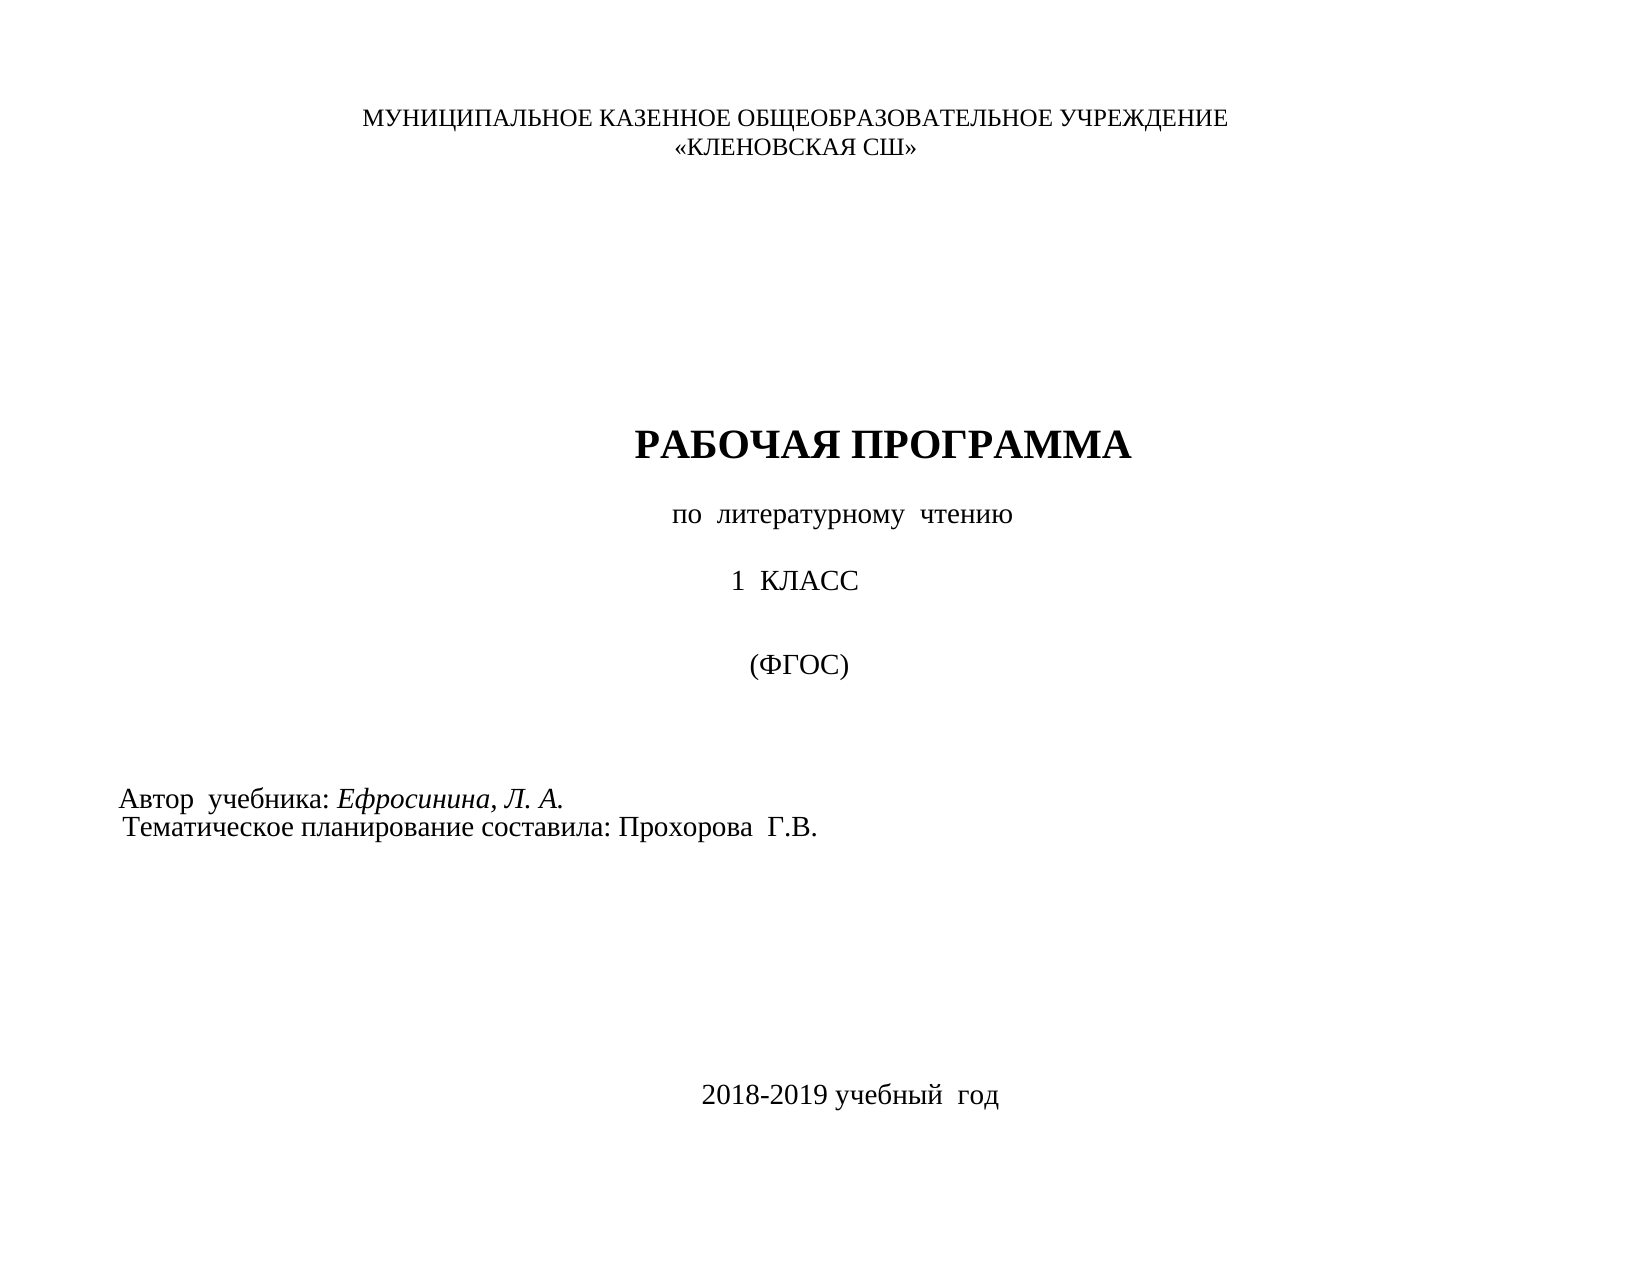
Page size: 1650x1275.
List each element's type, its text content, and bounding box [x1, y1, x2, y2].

text по литературному чтению [59, 496, 1532, 530]
text МУНИЦИПАЛЬНОЕ КАЗЕННОЕ ОБЩЕОБРАЗОВАТЕЛЬНОЕ УЧРЕЖДЕНИЕ [59, 103, 1532, 132]
text РАБОЧАЯ ПРОГРАММА [118, 420, 1532, 468]
text Тематическое планирование составила: Прохорова Г.В. [122, 815, 1532, 842]
text «КЛЕНОВСКАЯ СШ» [59, 132, 1532, 161]
text (ФГОС) [59, 647, 1532, 681]
text Автор учебника: Ефросинина, Л. А. [118, 781, 1524, 815]
text 1 КЛАСС [118, 563, 1532, 597]
text 2018-2019 учебный год [118, 1077, 1524, 1110]
